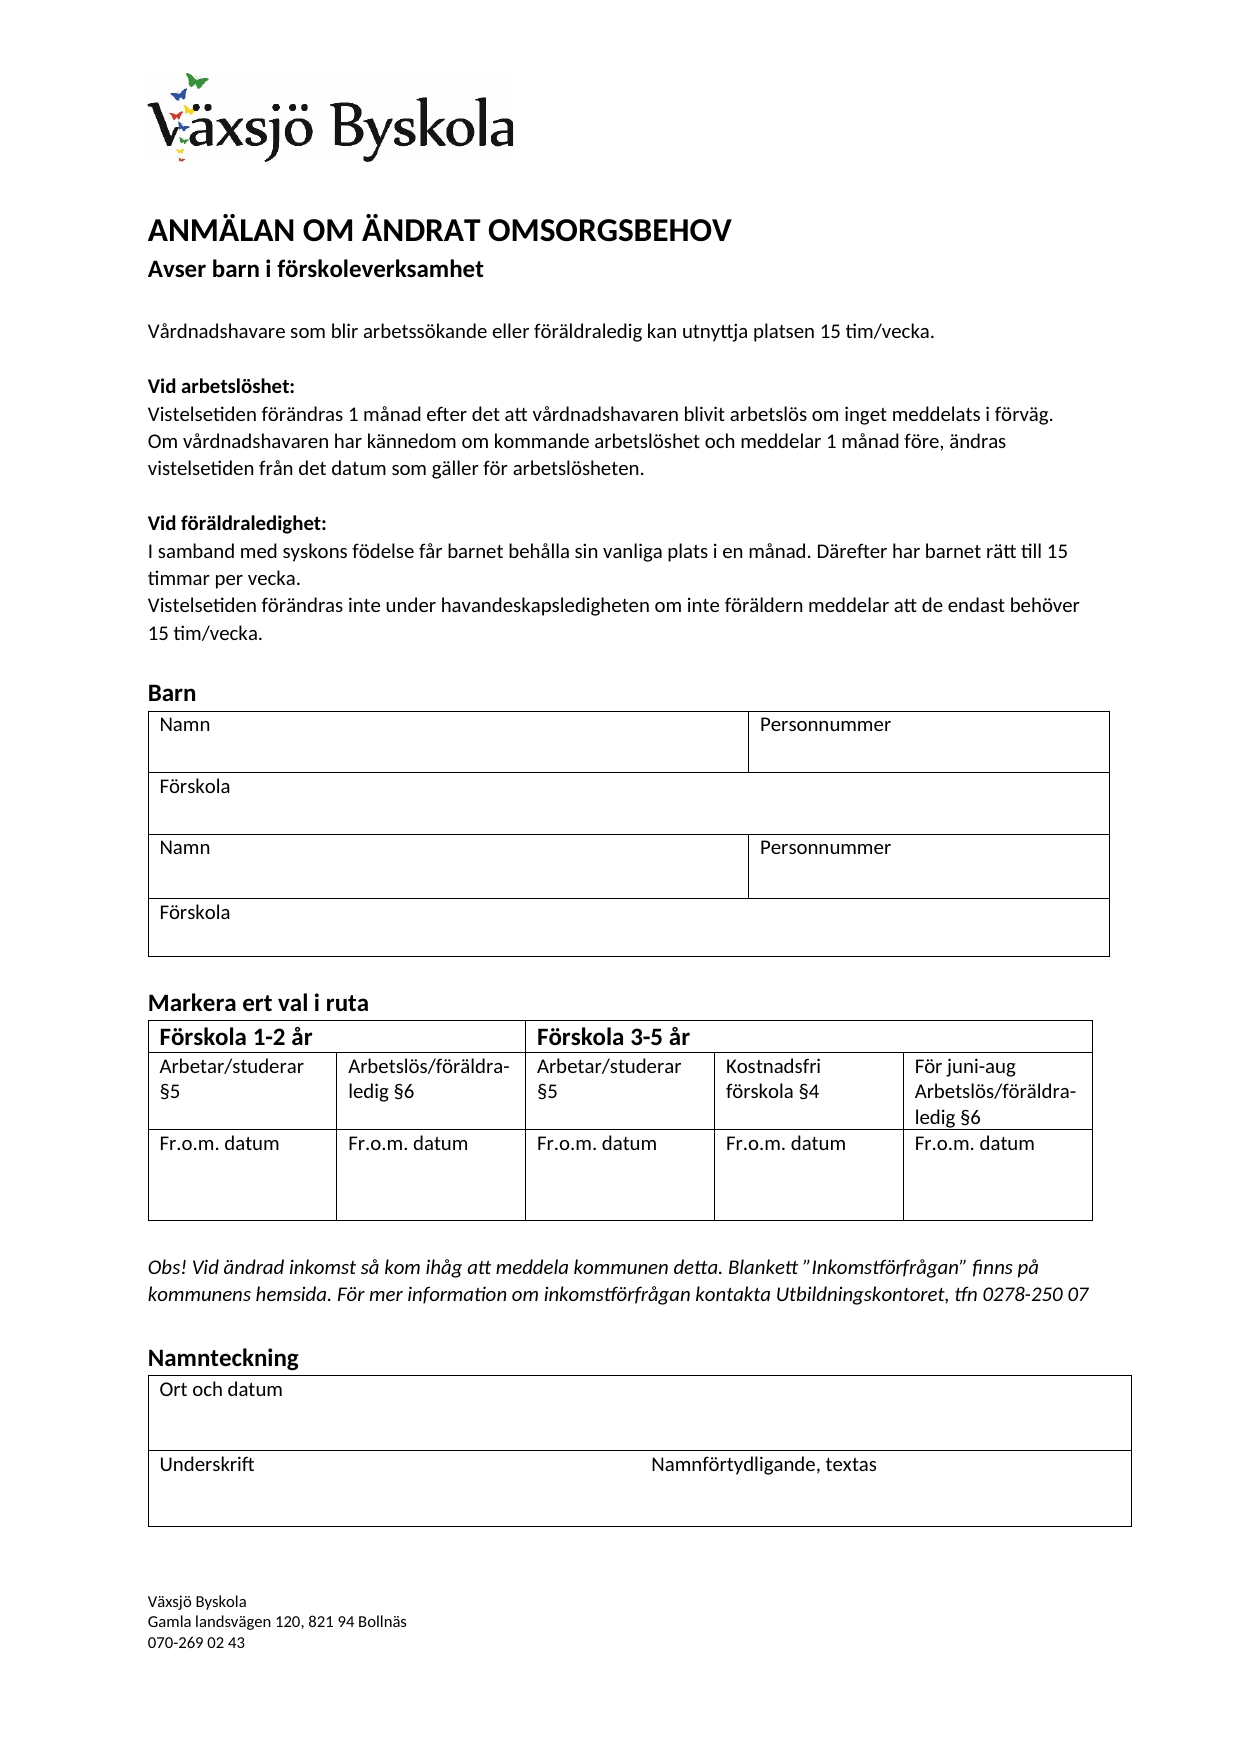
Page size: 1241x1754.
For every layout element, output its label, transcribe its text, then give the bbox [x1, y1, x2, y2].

text Vid föräldraledighet: [148, 510, 1093, 536]
table_header [715, 1021, 903, 1052]
table_cell Underskrift [149, 1451, 640, 1526]
table_cell Arbetslös/föräldra-ledig §6 [337, 1053, 525, 1129]
table_header [337, 1021, 525, 1052]
table_cell Fr.o.m. datum [337, 1130, 525, 1220]
table_cell Fr.o.m. datum [526, 1130, 714, 1220]
text Namnteckning [148, 1342, 1093, 1372]
table_header Förskola 3-5 år [526, 1021, 714, 1052]
table_header [640, 1376, 1131, 1450]
text Vårdnadshavare som blir arbetssökande eller föräldraledig kan utnyttja platsen 15 tim/vecka. [148, 319, 1093, 344]
table_cell Personnummer [749, 835, 1109, 898]
table_cell Arbetar/studerar §5 [526, 1053, 714, 1129]
table_cell [749, 899, 1109, 956]
text Barn [148, 678, 1093, 708]
table_header Namn [149, 712, 748, 772]
table_header Ort och datum [149, 1376, 640, 1450]
text Om vårdnadshavaren har kännedom om kommande arbetslöshet och meddelar 1 månad före, ändras vistelsetiden från det datum som gäller för arbetslösheten. [148, 428, 1093, 481]
table_cell Fr.o.m. datum [904, 1130, 1092, 1220]
table_cell Förskola [149, 773, 749, 833]
table_header [903, 1021, 1092, 1052]
table_cell Kostnadsfri förskola §4 [715, 1053, 903, 1129]
table_cell Namnförtydligande, textas [640, 1451, 1131, 1526]
table_header Förskola 1-2 år [149, 1021, 337, 1052]
text Markera ert val i ruta [148, 987, 1093, 1018]
text Obs! Vid ändrad inkomst så kom ihåg att meddela kommunen detta. Blankett ”Inkomstförfrågan” finns på kommunens hemsida. För mer information om inkomstförfrågan kontakta Utbildningskontoret, tfn 0278-250 07 [148, 1254, 1093, 1307]
table_cell Fr.o.m. datum [149, 1130, 336, 1220]
text Vid arbetslöshet: [148, 373, 1093, 399]
text Avser barn i förskoleverksamhet [148, 253, 1093, 283]
table_cell Fr.o.m. datum [715, 1130, 903, 1220]
table_cell Namn [149, 835, 748, 898]
table_cell För juni-aug Arbetslös/föräldra-ledig §6 [904, 1053, 1092, 1129]
text I samband med syskons födelse får barnet behålla sin vanliga plats i en månad. Därefter har barnet rätt till 15 timmar per vecka. [148, 538, 1093, 591]
picture [147, 73, 514, 162]
table_header Personnummer [749, 712, 1109, 772]
table_cell Förskola [149, 899, 749, 956]
text Vistelsetiden förändras 1 månad efter det att vårdnadshavaren blivit arbetslös om inget meddelats i förväg. [148, 401, 1093, 426]
text ANMÄLAN OM ÄNDRAT OMSORGSBEHOV [148, 209, 1093, 249]
table_cell Arbetar/studerar §5 [149, 1053, 336, 1129]
text Vistelsetiden förändras inte under havandeskapsledigheten om inte föräldern meddelar att de endast behöver 15 tim/vecka. [148, 593, 1093, 645]
table_cell [749, 773, 1109, 833]
